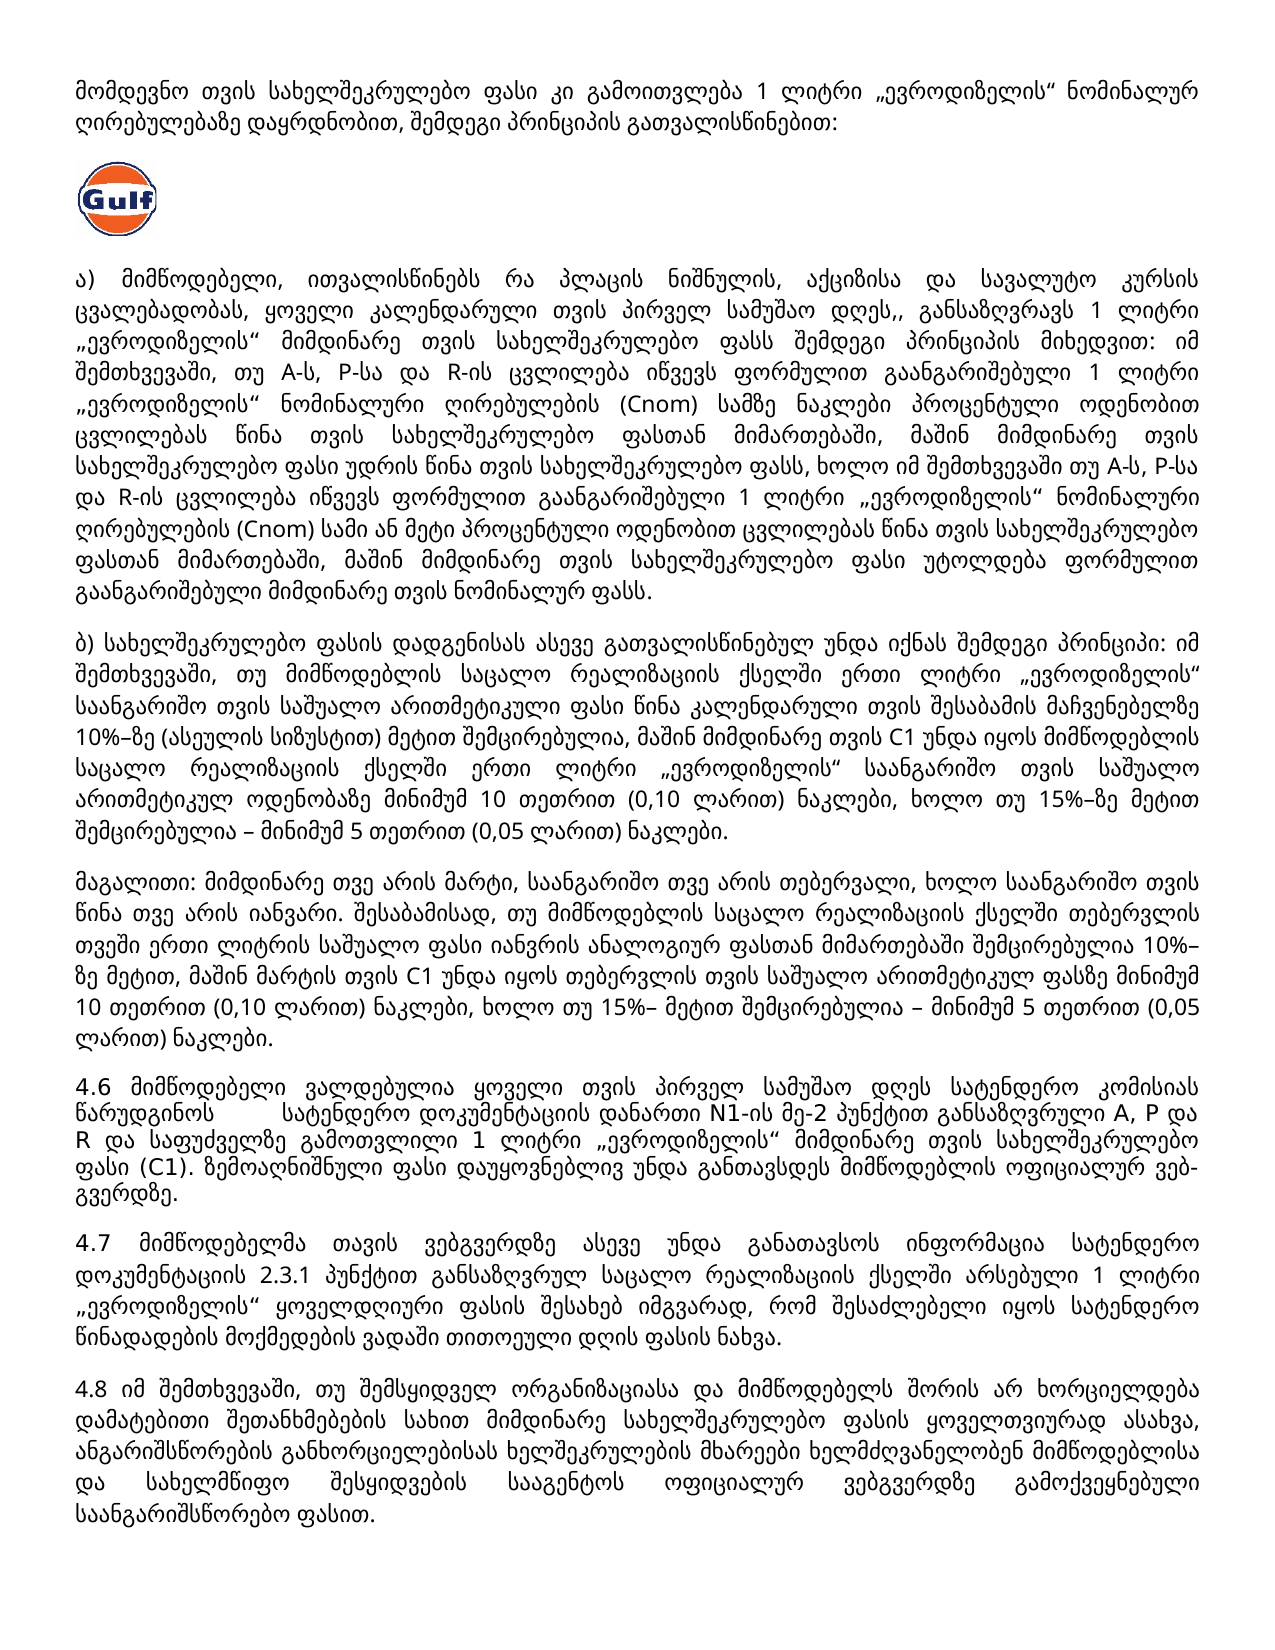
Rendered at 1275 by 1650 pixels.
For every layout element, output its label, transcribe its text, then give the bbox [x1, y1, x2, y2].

text მაგალითი: მიმდინარე თვე არის მარტი, საანგარიშო თვე არის თებერვალი, ხოლო საანგარიშო თვის წინა თვე არის იანვარი. შესაბამისად, თუ მიმწოდებლის საცალო რეალიზაციის ქსელში თებერვლის თვეში ერთი ლიტრის საშუალო ფასი იანვრის ანალოგიურ ფასთან მიმართებაში შემცირებულია 10%–ზე მეტით, მაშინ მარტის თვის C1 უნდა იყოს თებერვლის თვის საშუალო არითმეტიკულ ფასზე მინიმუმ 10 თეთრით (0,10 ლარით) ნაკლები, ხოლო თუ 15%– მეტით შემცირებულია – მინიმუმ 5 თეთრით (0,05 ლარით) ნაკლები. [75, 866, 1200, 1053]
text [75, 75, 1200, 137]
text 4.7 მიმწოდებელმა თავის ვებგვერდზე ასევე უნდა განათავსოს ინფორმაცია სატენდერო დოკუმენტაციის 2.3.1 პუნქტით განსაზღვრულ საცალო რეალიზაციის ქსელში არსებული 1 ლიტრი „ევროდიზელის“ ყოველდღიური ფასის შესახებ იმგვარად, რომ შესაძლებელი იყოს სატენდერო წინადადების მოქმედების ვადაში თითოეული დღის ფასის ნახვა. [75, 1227, 1200, 1352]
picture [75, 159, 156, 235]
text ბ) სახელშეკრულებო ფასის დადგენისას ასევე გათვალისწინებულ უნდა იქნას შემდეგი პრინციპი: იმ შემთხვევაში, თუ მიმწოდებლის საცალო რეალიზაციის ქსელში ერთი ლიტრი „ევროდიზელის“ საანგარიშო თვის საშუალო არითმეტიკული ფასი წინა კალენდარული თვის შესაბამის მაჩვენებელზე 10%–ზე (ასეულის სიზუსტით) მეტით შემცირებულია, მაშინ მიმდინარე თვის C1 უნდა იყოს მიმწოდებლის საცალო რეალიზაციის ქსელში ერთი ლიტრი „ევროდიზელის“ საანგარიშო თვის საშუალო არითმეტიკულ ოდენობაზე მინიმუმ 10 თეთრით (0,10 ლარით) ნაკლები, ხოლო თუ 15%–ზე მეტით შემცირებულია – მინიმუმ 5 თეთრით (0,05 ლარით) ნაკლები. [75, 627, 1200, 846]
text 4.8 იმ შემთხვევაში, თუ შემსყიდველ ორგანიზაციასა და მიმწოდებელს შორის არ ხორციელდება დამატებითი შეთანხმებების სახით მიმდინარე სახელშეკრულებო ფასის ყოველთვიურად ასახვა, ანგარიშსწორების განხორციელებისას ხელშეკრულების მხარეები ხელმძღვანელობენ მიმწოდებლისა და სახელმწიფო შესყიდვების სააგენტოს ოფიციალურ ვებგვერდზე გამოქვეყნებული საანგარიშსწორებო ფასით. [75, 1372, 1200, 1529]
text ა) მიმწოდებელი, ითვალისწინებს რა პლაცის ნიშნულის, აქციზისა და სავალუტო კურსის ცვალებადობას, ყოველი კალენდარული თვის პირველ სამუშაო დღეს,, განსაზღვრავს 1 ლიტრი „ევროდიზელის“ მიმდინარე თვის სახელშეკრულებო ფასს შემდეგი პრინციპის მიხედვით: იმ შემთხვევაში, თუ A-ს, P-სა და R-ის ცვლილება იწვევს ფორმულით გაანგარიშებული 1 ლიტრი „ევროდიზელის“ ნომინალური ღირებულების (Cnom) სამზე ნაკლები პროცენტული ოდენობით ცვლილებას წინა თვის სახელშეკრულებო ფასთან მიმართებაში, მაშინ მიმდინარე თვის სახელშეკრულებო ფასი უდრის წინა თვის სახელშეკრულებო ფასს, ხოლო იმ შემთხვევაში თუ A-ს, P-სა და R-ის ცვლილება იწვევს ფორმულით გაანგარიშებული 1 ლიტრი „ევროდიზელის“ ნომინალური ღირებულების (Cnom) სამი ან მეტი პროცენტული ოდენობით ცვლილებას წინა თვის სახელშეკრულებო ფასთან მიმართებაში, მაშინ მიმდინარე თვის სახელშეკრულებო ფასი უტოლდება ფორმულით გაანგარიშებული მიმდინარე თვის ნომინალურ ფასს. [75, 262, 1200, 606]
text 4.6 მიმწოდებელი ვალდებულია ყოველი თვის პირველ სამუშაო დღეს სატენდერო კომისიას წარუდგინოს სატენდერო დოკუმენტაციის დანართი N1-ის მე-2 პუნქტით განსაზღვრული A, P და R და საფუძველზე გამოთვლილი 1 ლიტრი „ევროდიზელის“ მიმდინარე თვის სახელშეკრულებო ფასი (C1). ზემოაღნიშნული ფასი დაუყოვნებლივ უნდა განთავსდეს მიმწოდებლის ოფიციალურ ვებ-გვერდზე. [75, 1074, 1200, 1207]
